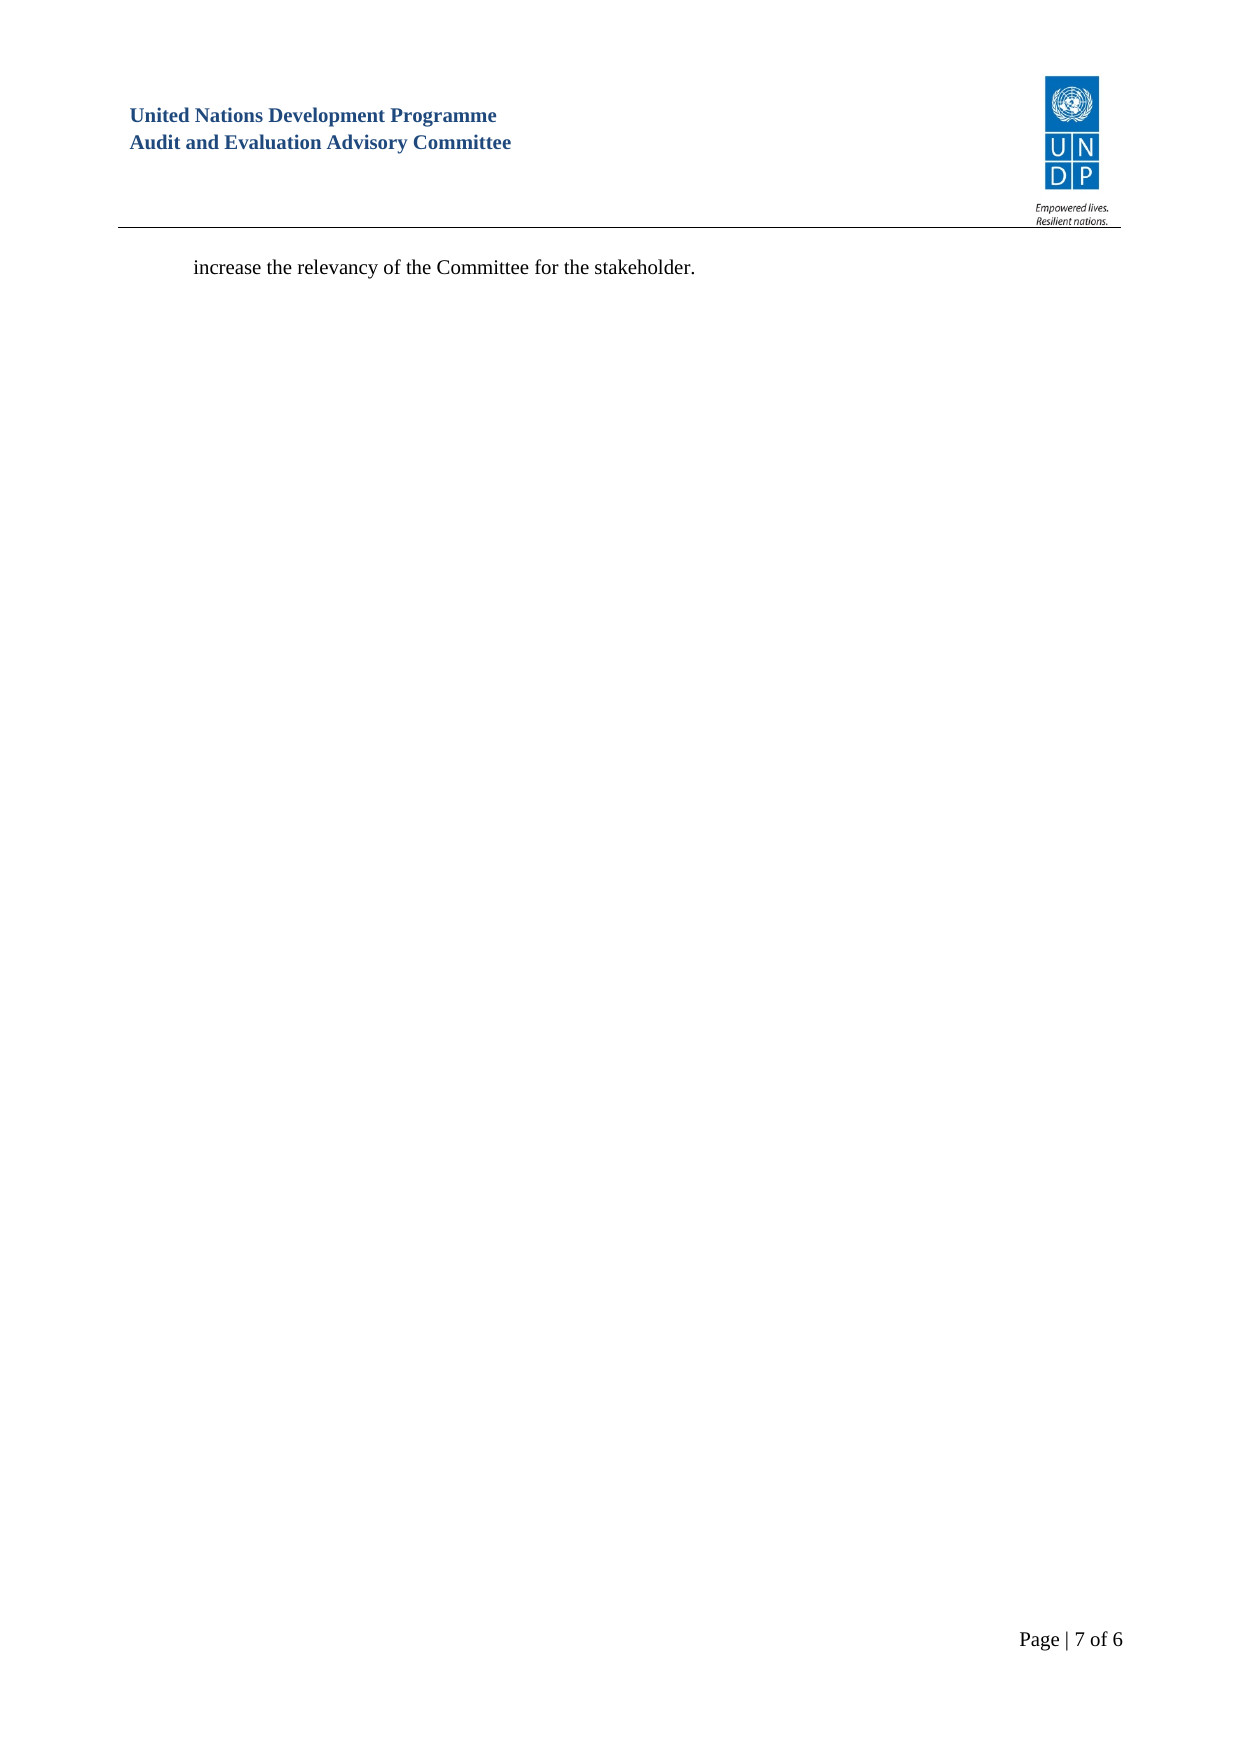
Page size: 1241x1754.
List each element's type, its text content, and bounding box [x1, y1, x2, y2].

picture [1031, 73, 1110, 227]
